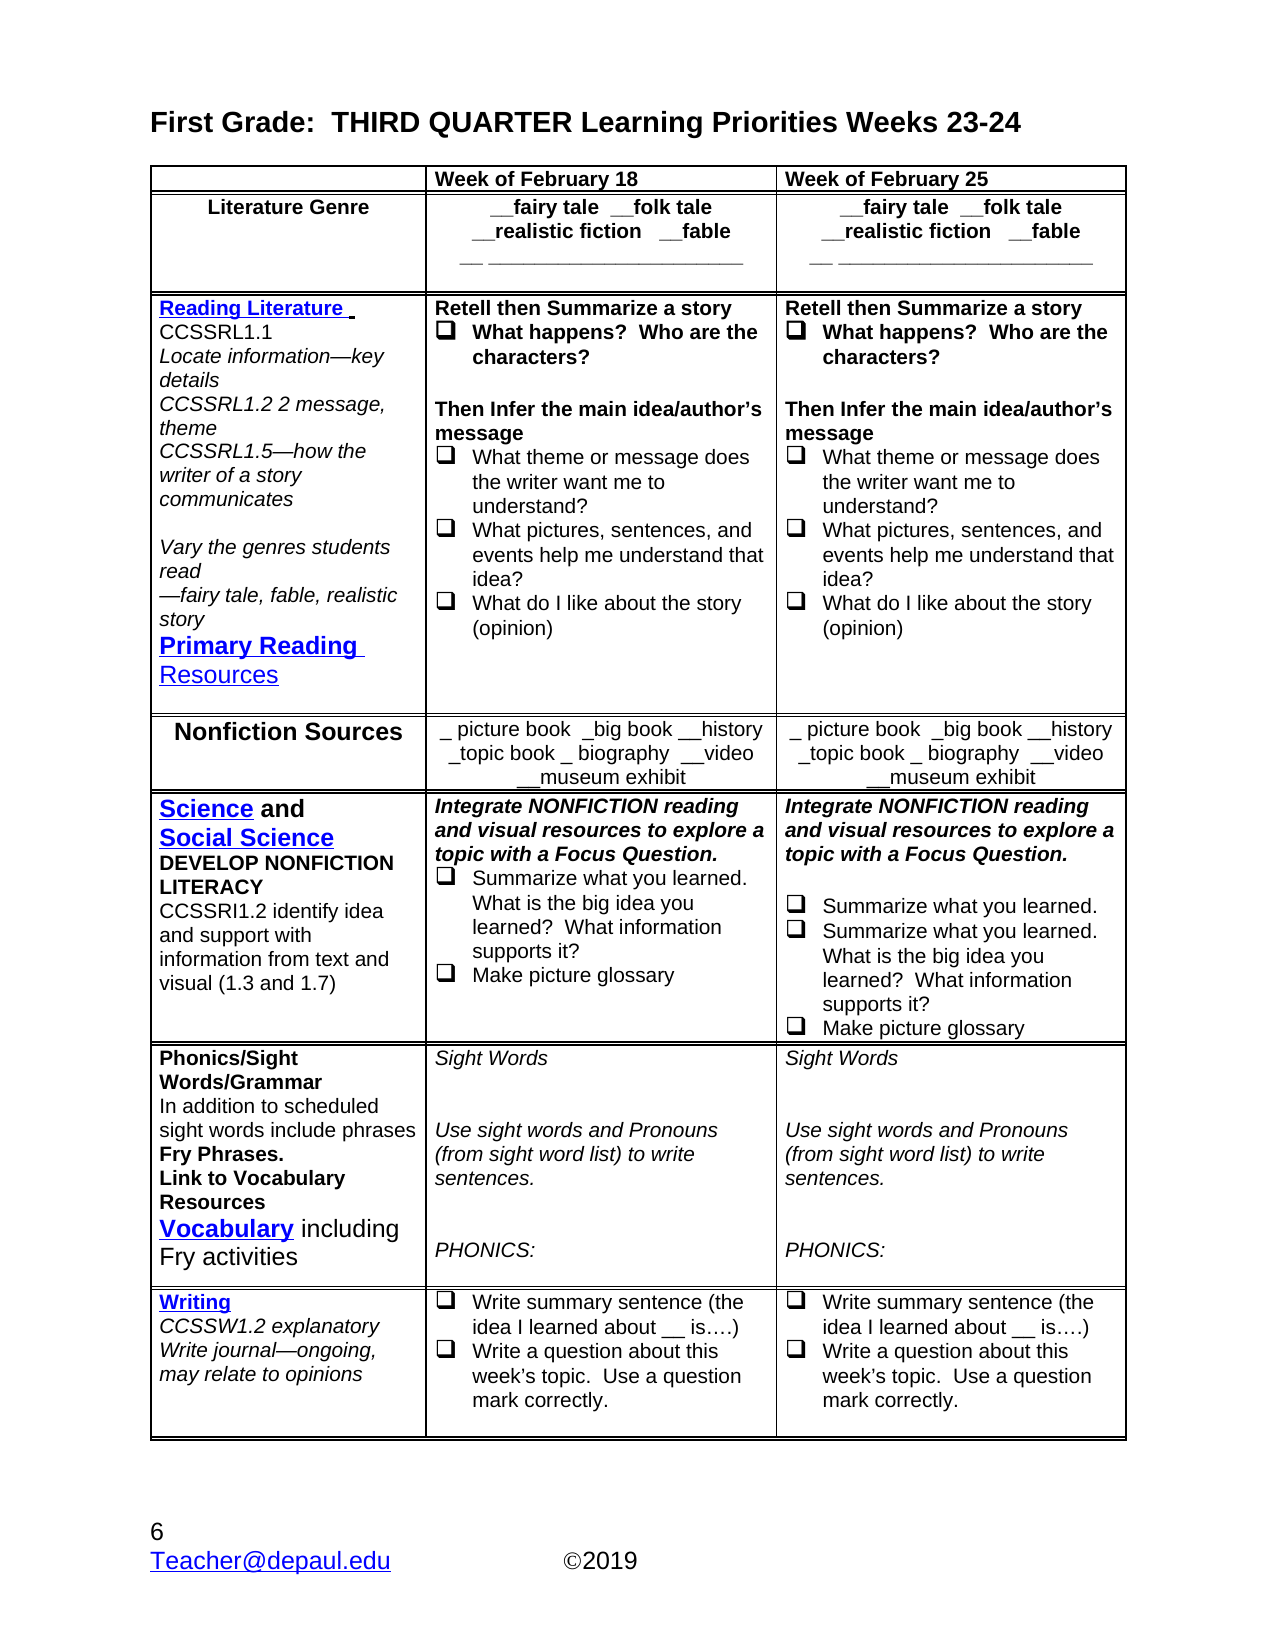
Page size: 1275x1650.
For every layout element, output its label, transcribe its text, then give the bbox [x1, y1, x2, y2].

table_cell Nonfiction Sources [152, 717, 425, 789]
table_cell Sight Words Use sight words and Pronouns (from sight word list) to write sentences. PHONICS: [427, 1046, 776, 1286]
table_header [152, 167, 425, 190]
table_cell Integrate NONFICTION reading and visual resources to explore a topic with a Focus Question. Summarize what you learned. What is the big idea you learned? What information supports it? Make picture glossary [427, 794, 776, 1041]
text First Grade: THIRD QUARTER Learning Priorities Weeks 23-24 [150, 105, 1125, 138]
table_cell Phonics/Sight Words/Grammar In addition to scheduled sight words include phrases Fry Phrases. Link to Vocabulary Resources Vocabulary including Fry activities [152, 1046, 425, 1286]
table_cell Sight Words Use sight words and Pronouns (from sight word list) to write sentences. PHONICS: [777, 1046, 1125, 1286]
table_cell Science and Social Science DEVELOP NONFICTION LITERACY CCSSRI1.2 identify idea and support with information from text and visual (1.3 and 1.7) [152, 794, 425, 1041]
table_cell _ picture book _big book __history _topic book _ biography __video __museum exhibit [777, 717, 1125, 789]
table_cell Reading Literature CCSSRL1.1 Locate information—key details CCSSRL1.2 2 message, theme CCSSRL1.5—how the writer of a story communicates Vary the genres students read —fairy tale, fable, realistic story Primary Reading Resources [152, 296, 425, 712]
table_cell __fairy tale __folk tale __realistic fiction __fable __ ______________________ [427, 195, 776, 291]
table_cell Write summary sentence (the idea I learned about __ is….) Write a question about this week’s topic. Use a question mark correctly. [777, 1290, 1125, 1436]
table_cell Writing CCSSW1.2 explanatory Write journal—ongoing, may relate to opinions [152, 1290, 425, 1436]
table_cell __fairy tale __folk tale __realistic fiction __fable __ ______________________ [777, 195, 1125, 291]
table_cell Retell then Summarize a story What happens? Who are the characters? Then Infer the main idea/author’s message What theme or message does the writer want me to understand? What pictures, sentences, and events help me understand that idea? What do I like about the story (opinion) [777, 296, 1125, 712]
table_cell Integrate NONFICTION reading and visual resources to explore a topic with a Focus Question. Summarize what you learned. Summarize what you learned. What is the big idea you learned? What information supports it? Make picture glossary [777, 794, 1125, 1041]
table_cell _ picture book _big book __history _topic book _ biography __video __museum exhibit [427, 717, 776, 789]
table_cell Retell then Summarize a story What happens? Who are the characters? Then Infer the main idea/author’s message What theme or message does the writer want me to understand? What pictures, sentences, and events help me understand that idea? What do I like about the story (opinion) [427, 296, 776, 712]
table_header Week of February 25 [777, 167, 1125, 190]
table_cell Literature Genre [152, 195, 425, 291]
table_header Week of February 18 [427, 167, 776, 190]
table_cell Write summary sentence (the idea I learned about __ is….) Write a question about this week’s topic. Use a question mark correctly. [427, 1290, 776, 1436]
